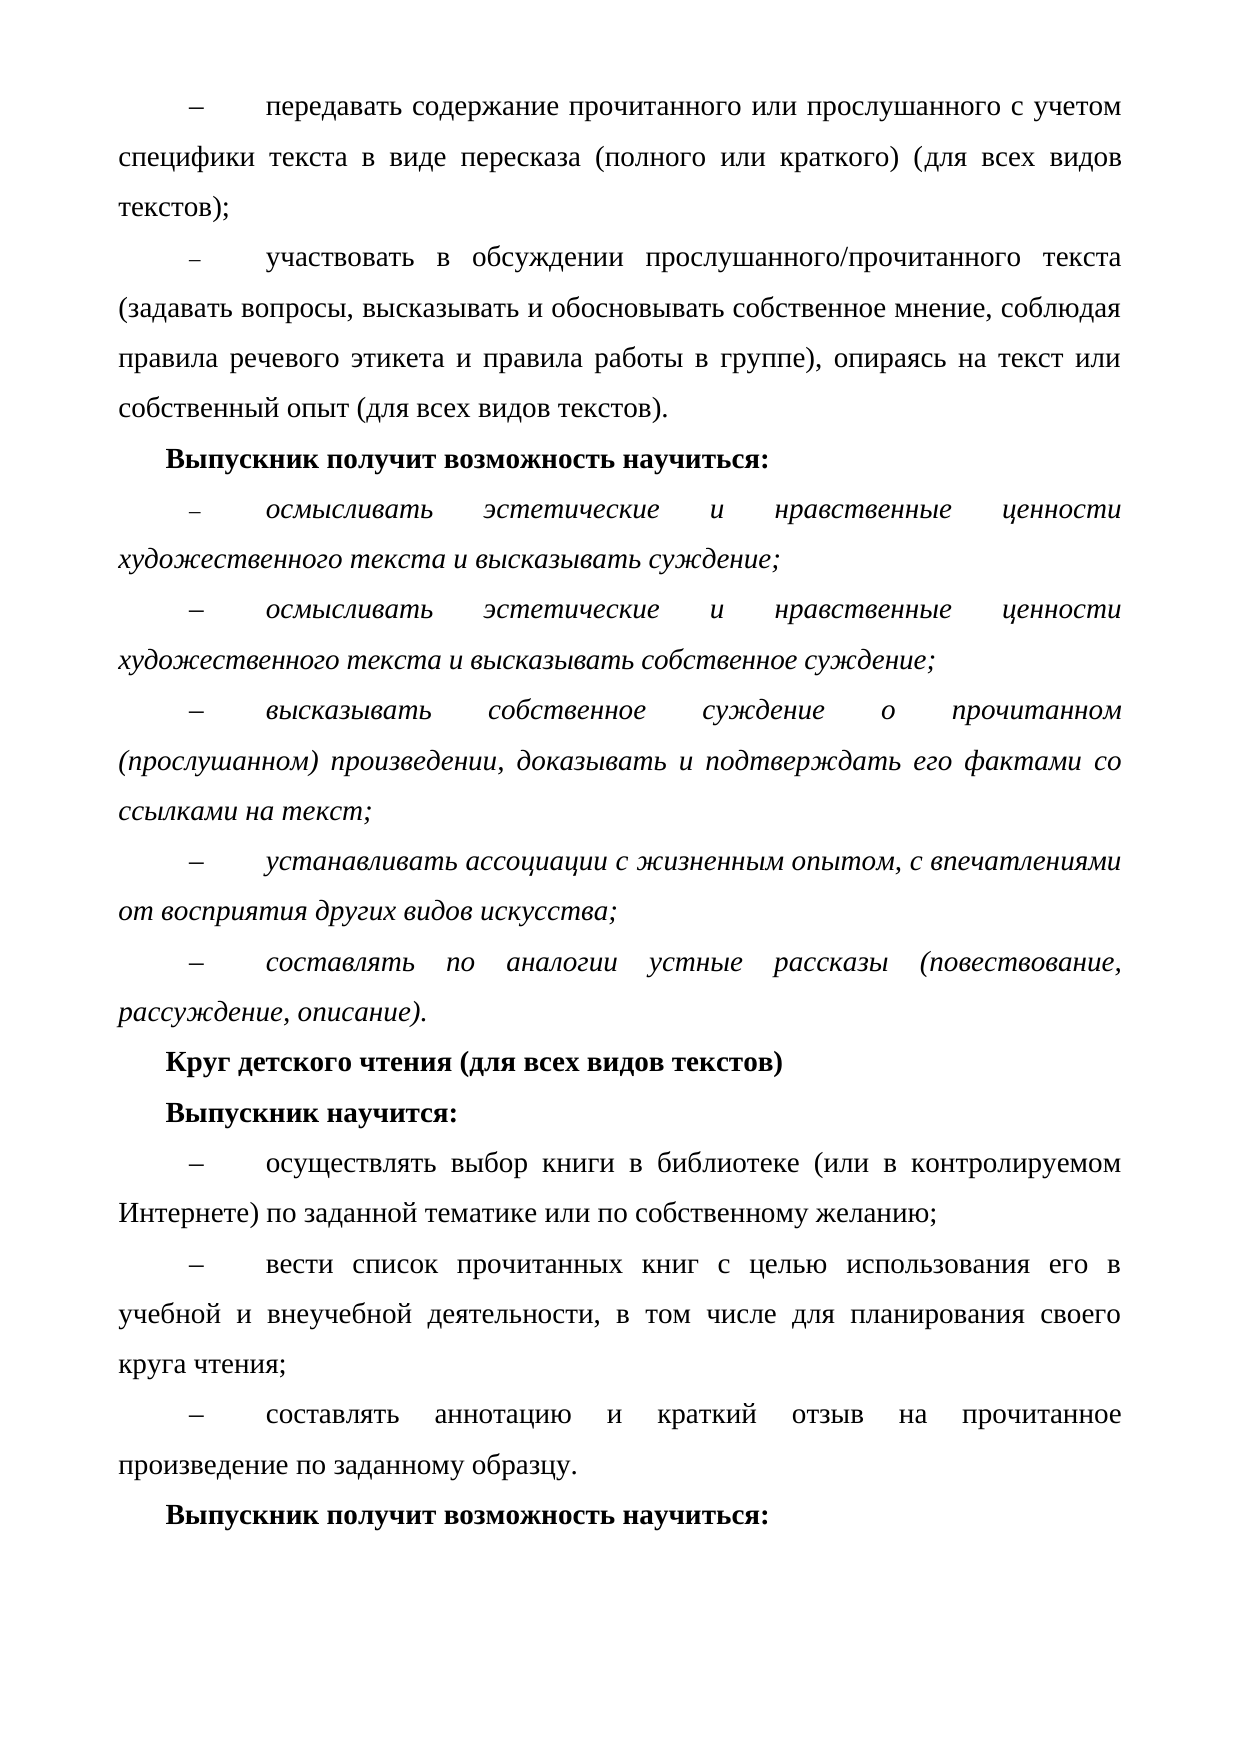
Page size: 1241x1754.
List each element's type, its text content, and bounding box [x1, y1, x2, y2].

text осмысливать эстетические и нравственные ценности художественного текста и высказывать собственное суждение; [118, 592, 1122, 676]
text составлять по аналогии устные рассказы (повествование, рассуждение, описание). [118, 944, 1122, 1028]
text высказывать собственное суждение о прочитанном (прослушанном) произведении, доказывать и подтверждать его фактами со ссылками на текст; [118, 692, 1122, 826]
text вести список прочитанных книг с целью использования его в учебной и внеучебной деятельности, в том числе для планирования своего круга чтения; [118, 1246, 1122, 1380]
text составлять аннотацию и краткий отзыв на прочитанное произведение по заданному образцу. [118, 1397, 1122, 1481]
text передавать содержание прочитанного или прослушанного с учетом специфики текста в виде пересказа (полного или краткого) (для всех видов текстов); [118, 88, 1122, 223]
text Выпускник научится: [118, 1095, 1122, 1128]
text осуществлять выбор книги в библиотеке (или в контролируемом Интернете) по заданной тематике или по собственному желанию; [118, 1145, 1122, 1229]
text устанавливать ассоциации с жизненным опытом, с впечатлениями от восприятия других видов искусства; [118, 843, 1122, 927]
text Выпускник получит возможность научиться: [118, 441, 1122, 474]
text Выпускник получит возможность научиться: [118, 1497, 1122, 1531]
text Круг детского чтения (для всех видов текстов) [118, 1044, 1122, 1078]
text участвовать в обсуждении прослушанного/прочитанного текста (задавать вопросы, высказывать и обосновывать собственное мнение, соблюдая правила речевого этикета и правила работы в группе), опираясь на текст или собственный опыт (для всех видов текстов). [118, 239, 1122, 424]
text осмысливать эстетические и нравственные ценности художественного текста и высказывать суждение; [118, 491, 1122, 575]
